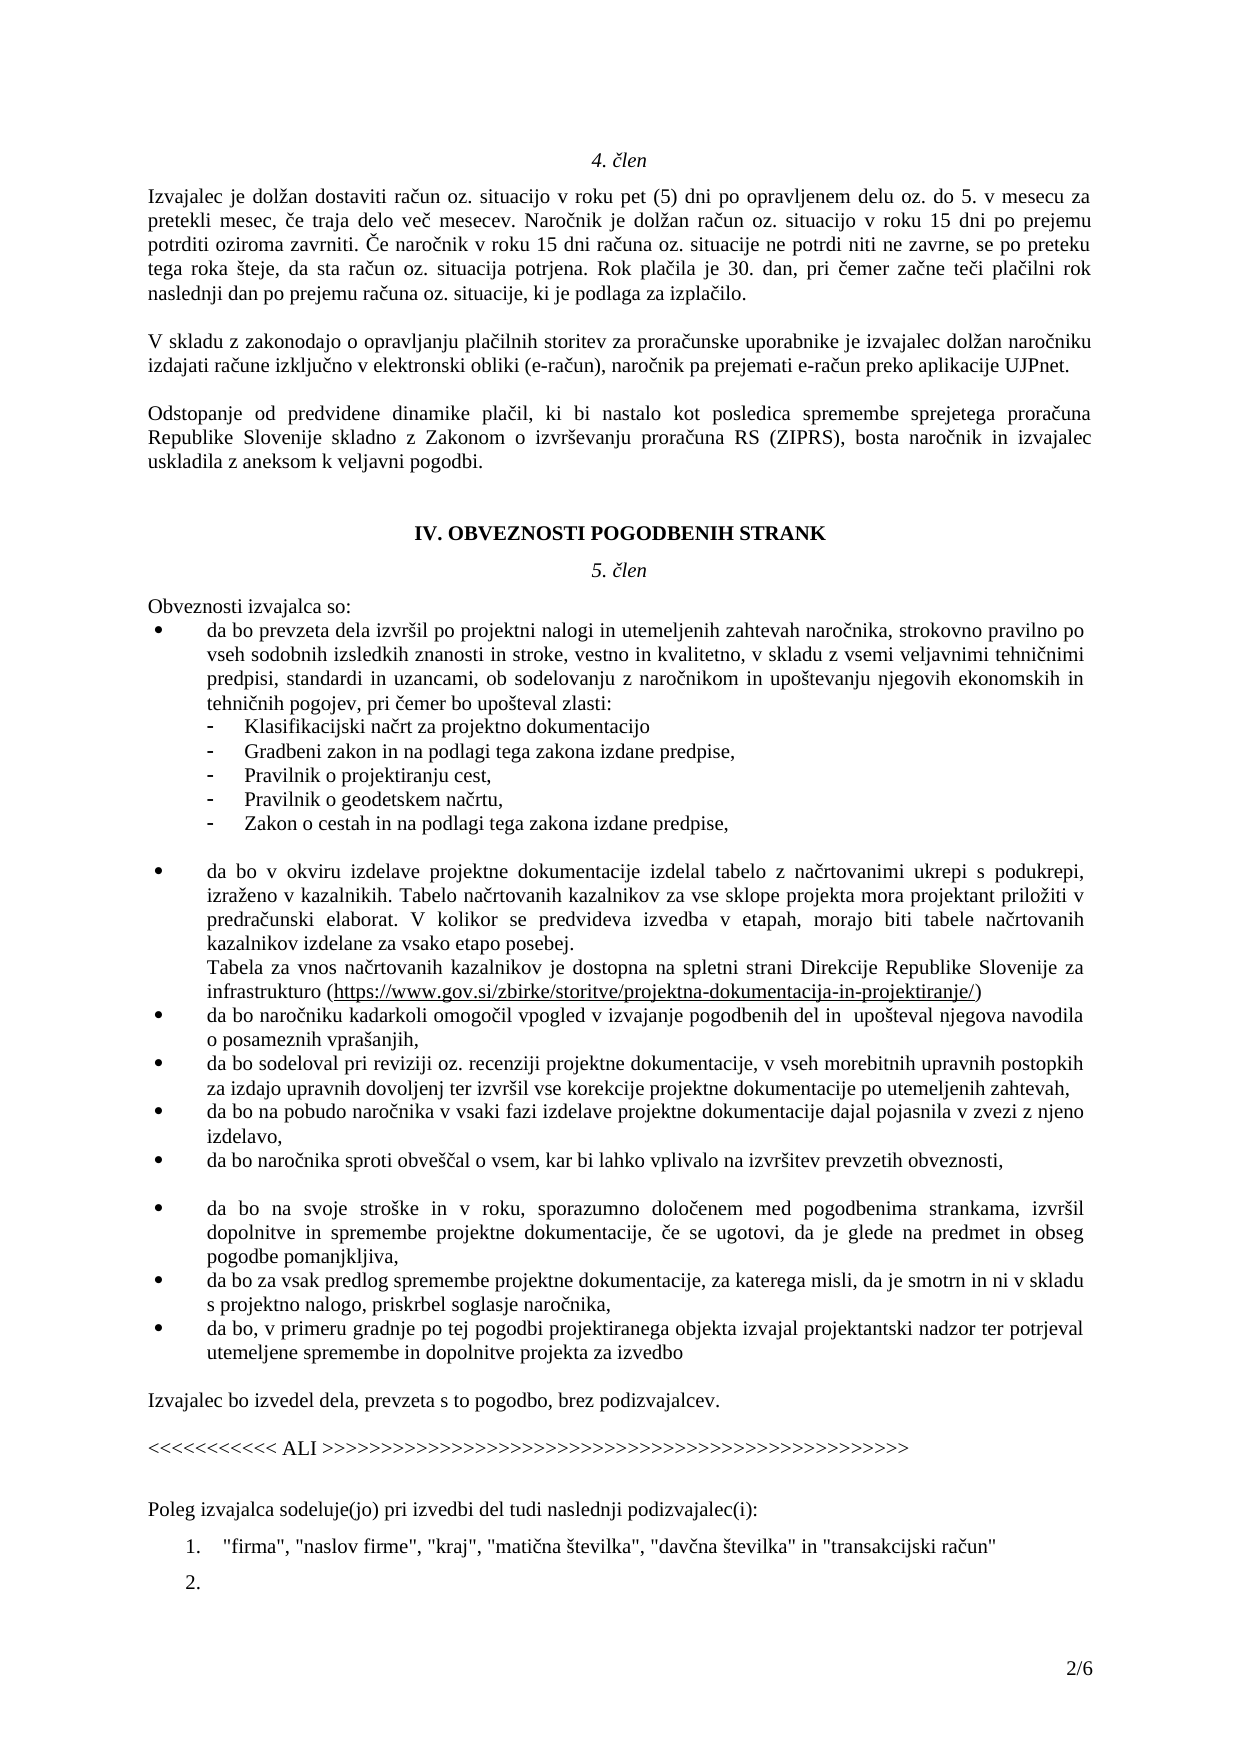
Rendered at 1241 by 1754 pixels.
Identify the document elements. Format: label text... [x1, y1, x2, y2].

list Odstopanje od predvidene dinamike plačil, ki bi nastalo kot posledica spremembe sprejetega proračuna Republike Slovenije skladno z Zakonom o izvrševanju proračuna RS (ZIPRS), bosta naročnik in izvajalec uskladila z aneksom k veljavni pogodbi. [148, 401, 1093, 473]
table_cell [148, 1100, 199, 1148]
table_cell da bo sodeloval pri reviziji oz. recenziji projektne dokumentacije, v vseh morebitnih upravnih postopkih za izdajo upravnih dovoljenj ter izvršil vse korekcije projektne dokumentacije po utemeljenih zahtevah, [199, 1051, 1092, 1099]
table_cell da bo na svoje stroške in v roku, sporazumno določenem med pogodbenima strankama, izvršil dopolnitve in spremembe projektne dokumentacije, če se ugotovi, da je glede na predmet in obseg pogodbe pomanjkljiva, [199, 1196, 1092, 1268]
list Izvajalec bo izvedel dela, prevzeta s to pogodbo, brez podizvajalcev. [148, 1388, 1093, 1412]
list 5. člen [148, 558, 1093, 582]
table_cell da bo, v primeru gradnje po tej pogodbi projektiranega objekta izvajal projektantski nadzor ter potrjeval utemeljene spremembe in dopolnitve projekta za izvedbo [199, 1316, 1092, 1364]
table_header da bo prevzeta dela izvršil po projektni nalogi in utemeljenih zahtevah naročnika, strokovno pravilno po vseh sodobnih izsledkih znanosti in stroke, vestno in kvalitetno, v skladu z vsemi veljavnimi tehničnimi predpisi, standardi in uzancami, ob sodelovanju z naročnikom in upoštevanju njegovih ekonomskih in tehničnih pogojev, pri čemer bo upošteval zlasti: Klasifikacijski načrt za projektno dokumentacijo Gradbeni zakon in na podlagi tega zakona izdane predpise, Pravilnik o projektiranju cest, Pravilnik o geodetskem načrtu, Zakon o cestah in na podlagi tega zakona izdane predpise, [199, 618, 1092, 859]
list V skladu z zakonodajo o opravljanju plačilnih storitev za proračunske uporabnike je izvajalec dolžan naročniku izdajati račune izključno v elektronski obliki (e-račun), naročnik pa prejemati e-račun preko aplikacije UJPnet. [148, 328, 1093, 377]
table_cell [148, 859, 199, 1003]
list <<<<<<<<<<< ALI >>>>>>>>>>>>>>>>>>>>>>>>>>>>>>>>>>>>>>>>>>>>>>>>>> [148, 1436, 1093, 1460]
list IV. OBVEZNOSTI POGODBENIH STRANK [148, 521, 1093, 545]
table_cell [148, 1051, 199, 1099]
table_cell [148, 1148, 199, 1196]
table_cell da bo v okviru izdelave projektne dokumentacije izdelal tabelo z načrtovanimi ukrepi s podukrepi, izraženo v kazalnikih. Tabelo načrtovanih kazalnikov za vse sklope projekta mora projektant priložiti v predračunski elaborat. V kolikor se predvideva izvedba v etapah, morajo biti tabele načrtovanih kazalnikov izdelane za vsako etapo posebej. Tabela za vnos načrtovanih kazalnikov je dostopna na spletni strani Direkcije Republike Slovenije za infrastrukturo (https://www.gov.si/zbirke/storitve/projektna-dokumentacija-in-projektiranje/) [199, 859, 1092, 1003]
text Poleg izvajalca sodeluje(jo) pri izvedbi del tudi naslednji podizvajalec(i): [148, 1497, 1093, 1521]
table_cell [148, 1316, 199, 1364]
table_cell da bo na pobudo naročnika v vsaki fazi izdelave projektne dokumentacije dajal pojasnila v zvezi z njeno izdelavo, [199, 1100, 1092, 1148]
table_cell [148, 1268, 199, 1316]
table_cell da bo naročnika sproti obveščal o vsem, kar bi lahko vplivalo na izvršitev prevzetih obveznosti, [199, 1148, 1092, 1196]
list "firma", "naslov firme", "kraj", "matična številka", "davčna številka" in "transakcijski račun" [185, 1533, 1093, 1558]
list Izvajalec je dolžan dostaviti račun oz. situacijo v roku pet (5) dni po opravljenem delu oz. do 5. v mesecu za pretekli mesec, če traja delo več mesecev. Naročnik je dolžan račun oz. situacijo v roku 15 dni po prejemu potrditi oziroma zavrniti. Če naročnik v roku 15 dni računa oz. situacije ne potrdi niti ne zavrne, se po preteku tega roka šteje, da sta račun oz. situacija potrjena. Rok plačila je 30. dan, pri čemer začne teči plačilni rok naslednji dan po prejemu računa oz. situacije, ki je podlaga za izplačilo. [148, 184, 1093, 304]
table_header [148, 618, 199, 859]
table_cell da bo naročniku kadarkoli omogočil vpogled v izvajanje pogodbenih del in upošteval njegova navodila o posameznih vprašanjih, [199, 1003, 1092, 1051]
list 4. člen [148, 148, 1093, 172]
table_cell [148, 1196, 199, 1268]
table_cell [148, 1003, 199, 1051]
list Obveznosti izvajalca so: [148, 594, 1093, 618]
table_cell da bo za vsak predlog spremembe projektne dokumentacije, za katerega misli, da je smotrn in ni v skladu s projektno nalogo, priskrbel soglasje naročnika, [199, 1268, 1092, 1316]
